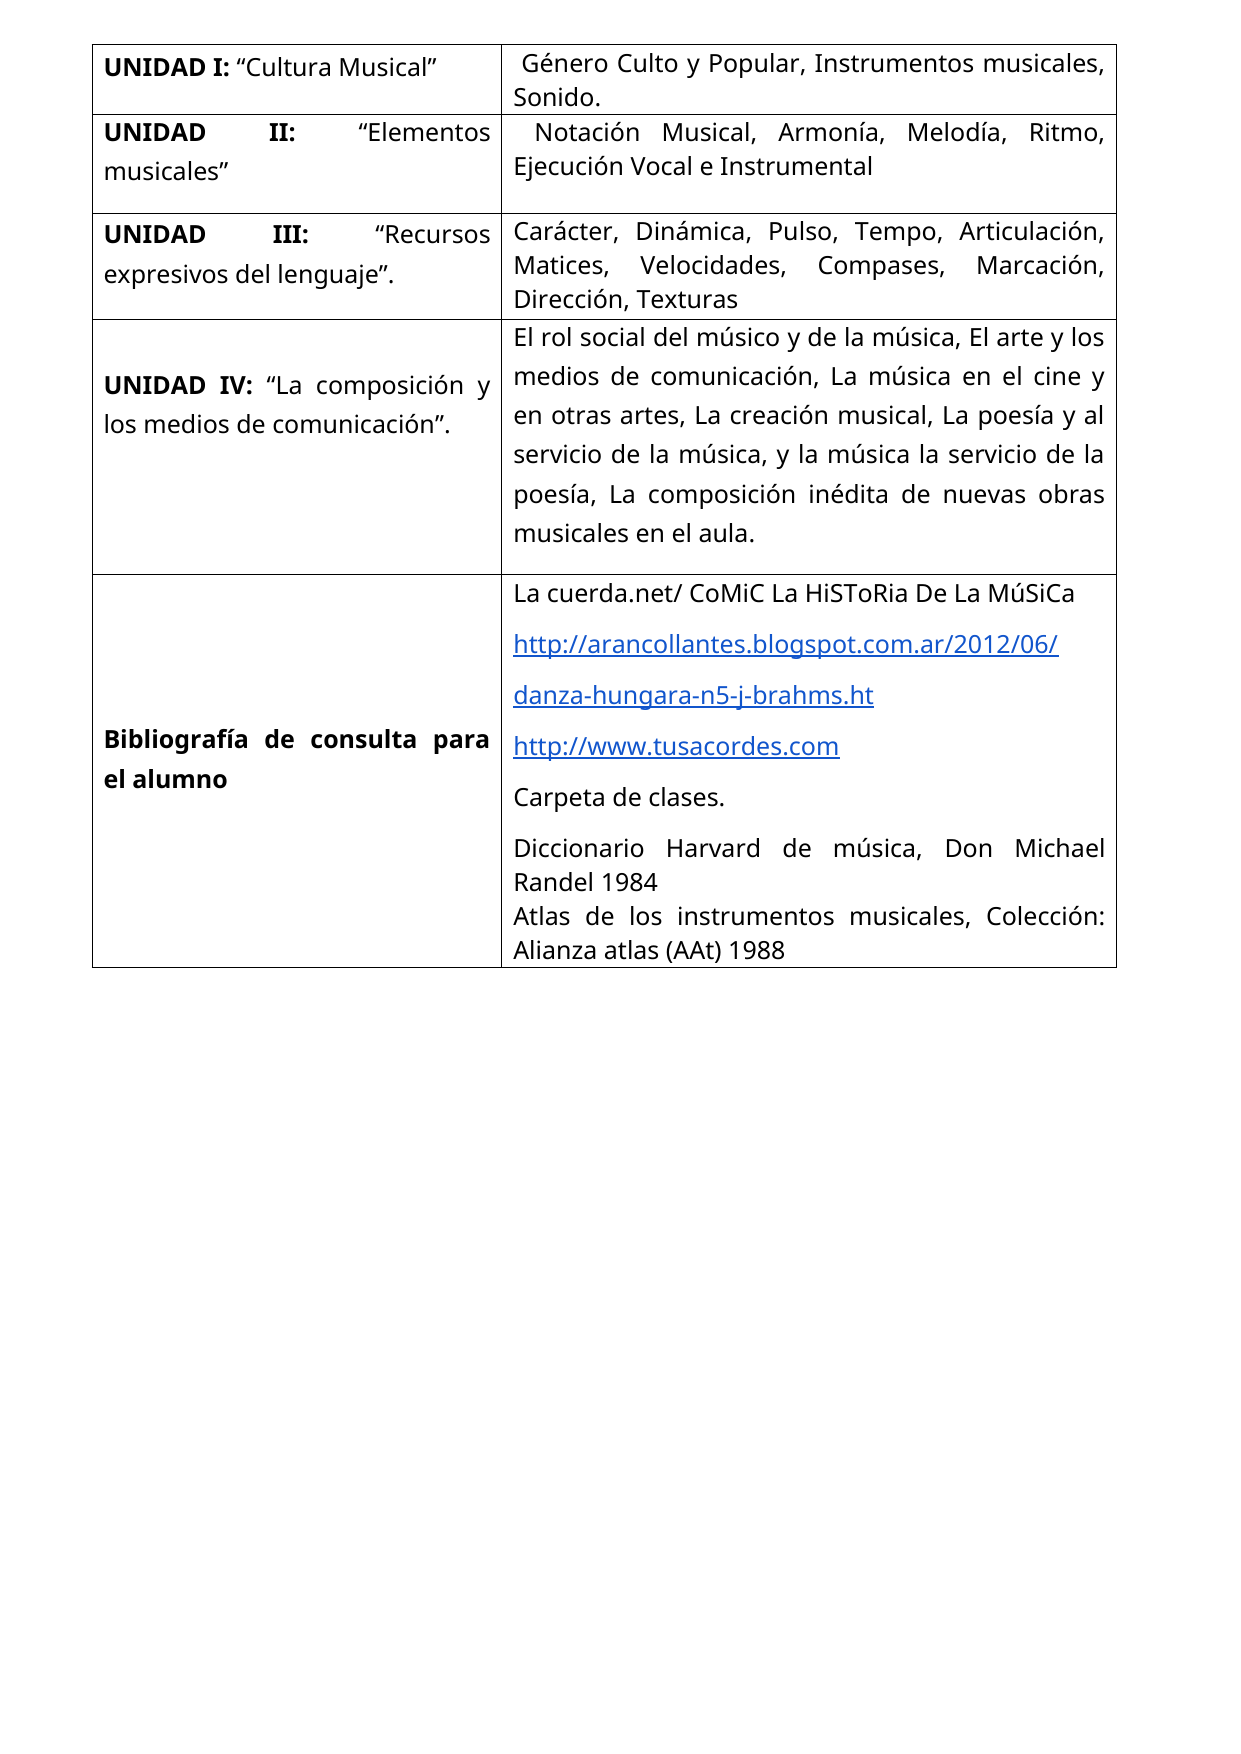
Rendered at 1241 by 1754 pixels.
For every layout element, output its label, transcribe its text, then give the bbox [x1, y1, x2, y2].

table_cell UNIDAD IV: “La composición y los medios de comunicación”. [93, 320, 501, 574]
table_cell La cuerda.net/ CoMiC La HiSToRia De La MúSiCa http://arancollantes.blogspot.com.ar/2012/06/danza-hungara-n5-j-brahms.ht http://www.tusacordes.com Carpeta de clases. Diccionario Harvard de música, Don Michael Randel 1984 Atlas de los instrumentos musicales, Colección: Alianza atlas (AAt) 1988 [502, 575, 1116, 967]
table_header UNIDAD I: “Cultura Musical” [93, 45, 501, 113]
table_cell Carácter, Dinámica, Pulso, Tempo, Articulación, Matices, Velocidades, Compases, Marcación, Dirección, Texturas [502, 214, 1116, 319]
table_cell Bibliografía de consulta para el alumno [93, 575, 501, 967]
table_cell UNIDAD II: “Elementos musicales” [93, 115, 501, 212]
table_header Género Culto y Popular, Instrumentos musicales, Sonido. [502, 45, 1116, 113]
table_cell El rol social del músico y de la música, El arte y los medios de comunicación, La música en el cine y en otras artes, La creación musical, La poesía y al servicio de la música, y la música la servicio de la poesía, La composición inédita de nuevas obras musicales en el aula. [502, 320, 1116, 574]
table_cell UNIDAD III: “Recursos expresivos del lenguaje”. [93, 214, 501, 319]
table_cell Notación Musical, Armonía, Melodía, Ritmo, Ejecución Vocal e Instrumental [502, 115, 1116, 212]
